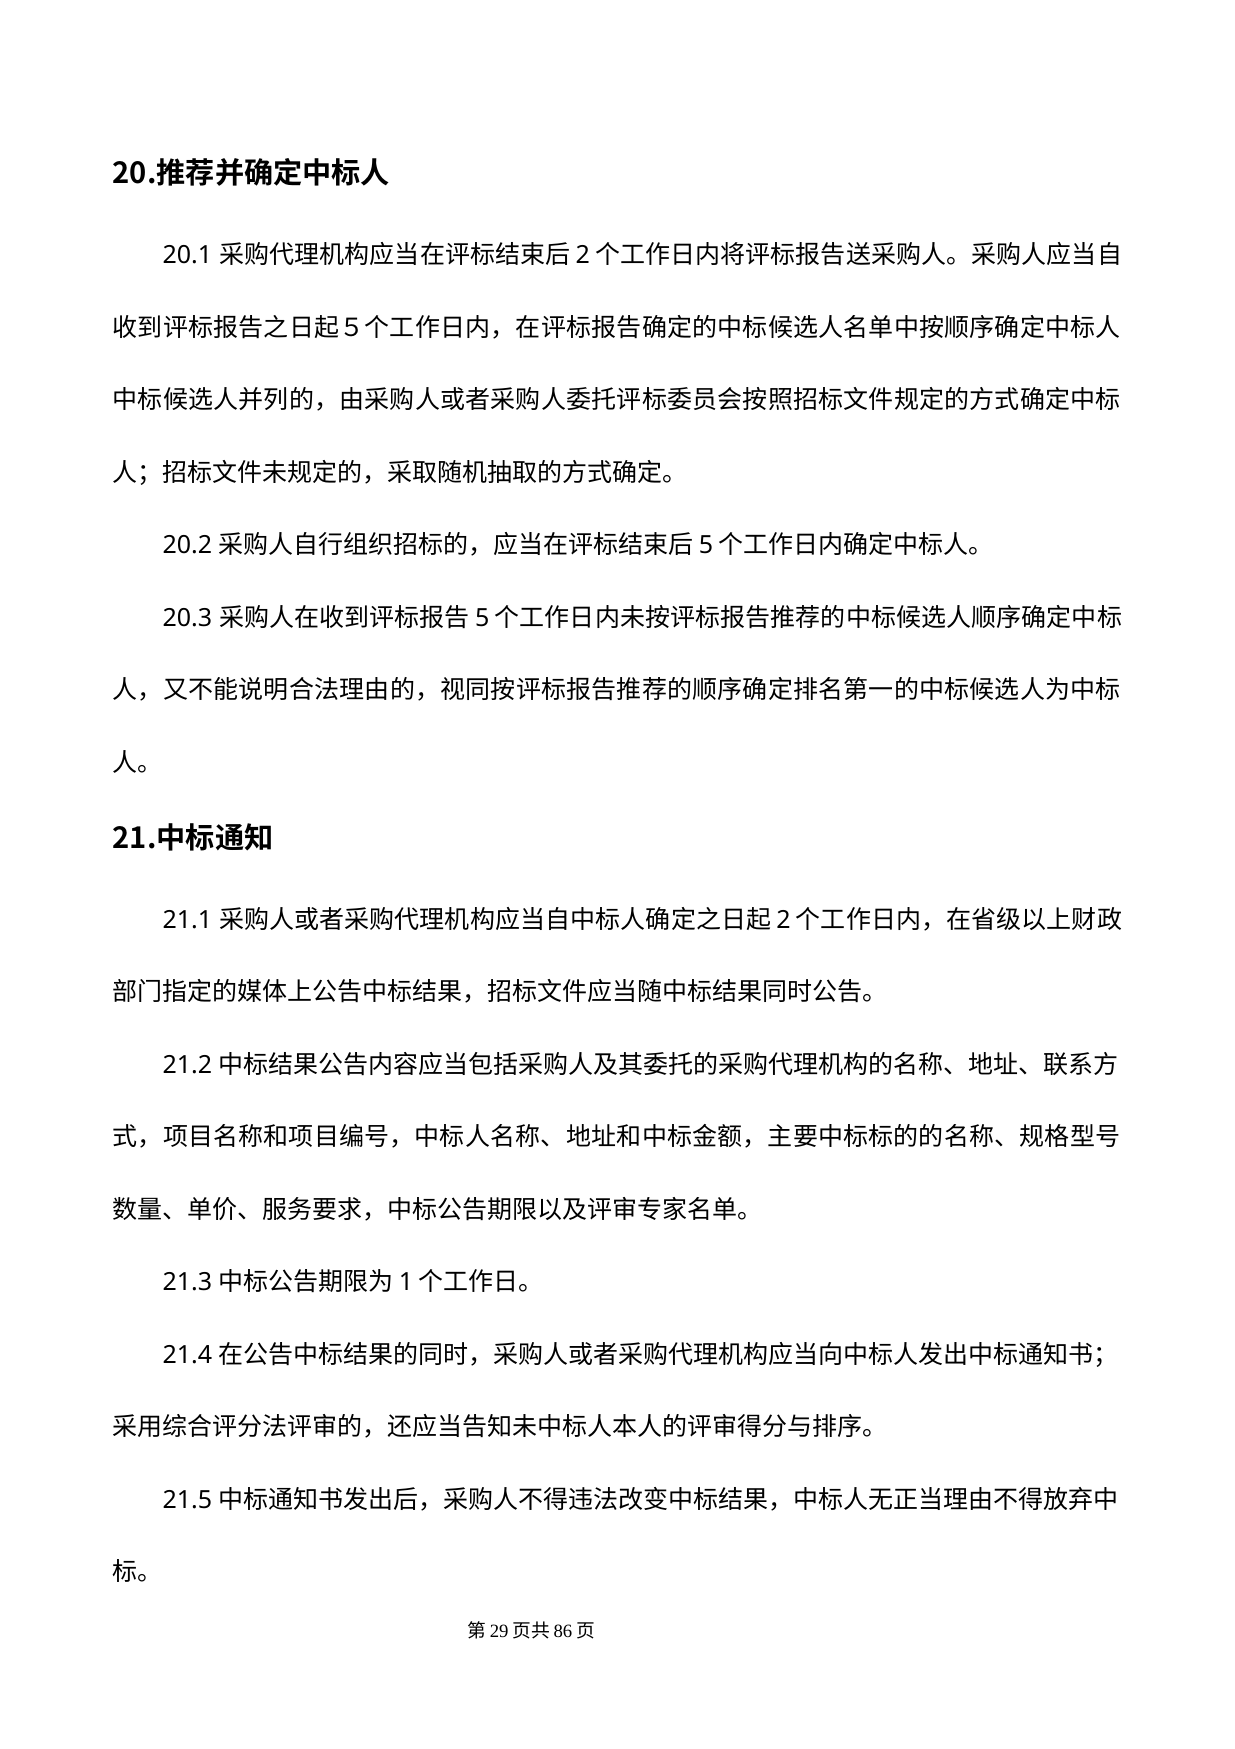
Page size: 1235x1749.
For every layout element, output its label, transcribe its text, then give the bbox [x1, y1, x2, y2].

text 21.1 采购人或者采购代理机构应当自中标人确定之日起2个工作日内，在省级以上财政部门指定的媒体上公告中标结果，招标文件应当随中标结果同时公告。 [112, 899, 1122, 1008]
text 20.2 采购人自行组织招标的，应当在评标结束后5个工作日内确定中标人。 [112, 524, 1122, 561]
title 20.推荐并确定中标人 [112, 150, 1122, 192]
text 21.3 中标公告期限为1个工作日。 [112, 1262, 1122, 1298]
text 20.1 采购代理机构应当在评标结束后2个工作日内将评标报告送采购人。采购人应当自收到评标报告之日起５个工作日内，在评标报告确定的中标候选人名单中按顺序确定中标人。中标候选人并列的，由采购人或者采购人委托评标委员会按照招标文件规定的方式确定中标人；招标文件未规定的，采取随机抽取的方式确定。 [112, 234, 1122, 488]
text 20.3 采购人在收到评标报告5个工作日内未按评标报告推荐的中标候选人顺序确定中标人，又不能说明合法理由的，视同按评标报告推荐的顺序确定排名第一的中标候选人为中标人。 [112, 597, 1122, 778]
title 21.中标通知 [112, 814, 1122, 857]
text 21.4 在公告中标结果的同时，采购人或者采购代理机构应当向中标人发出中标通知书；采用综合评分法评审的，还应当告知未中标人本人的评审得分与排序。 [112, 1334, 1122, 1443]
text 21.2 中标结果公告内容应当包括采购人及其委托的采购代理机构的名称、地址、联系方式，项目名称和项目编号，中标人名称、地址和中标金额，主要中标标的的名称、规格型号、数量、单价、服务要求，中标公告期限以及评审专家名单。 [112, 1044, 1122, 1225]
text 21.5 中标通知书发出后，采购人不得违法改变中标结果，中标人无正当理由不得放弃中标。 [112, 1479, 1122, 1588]
